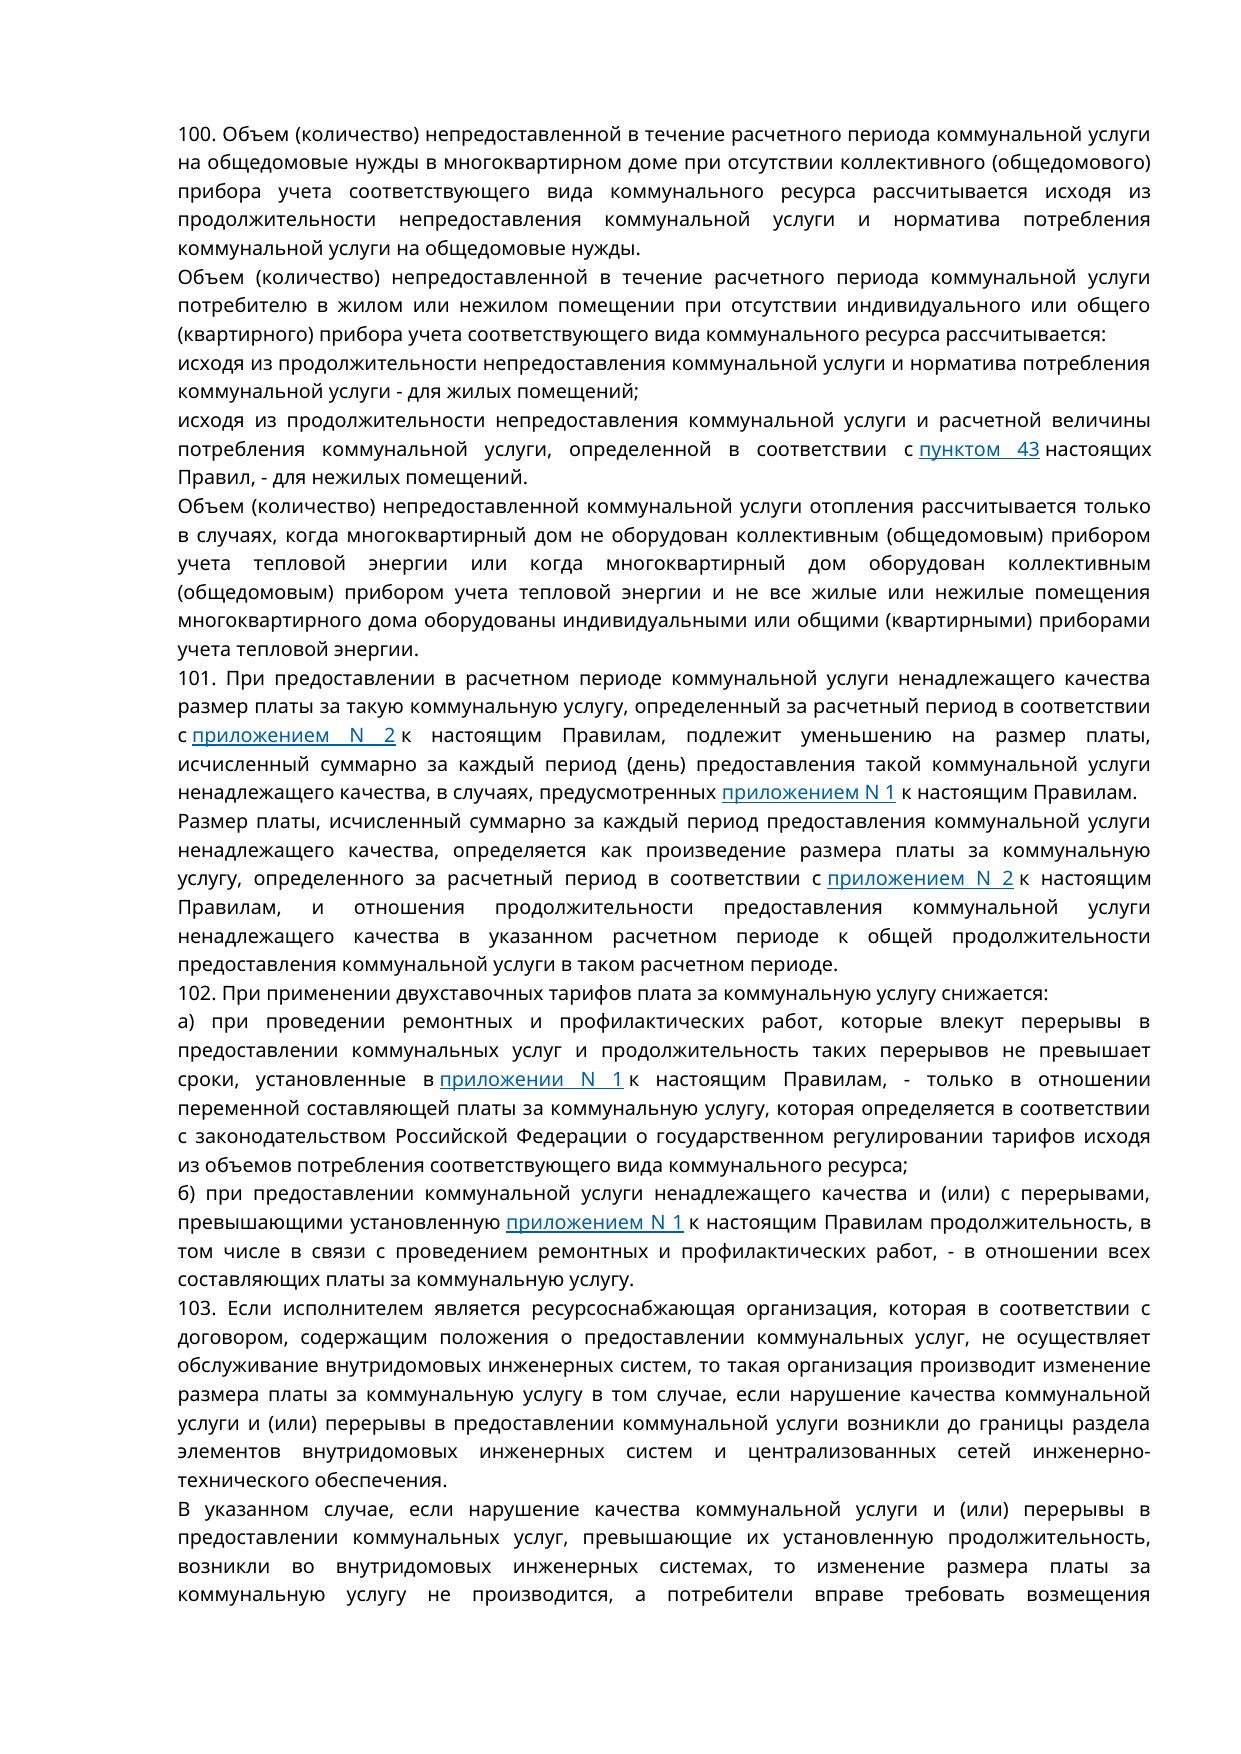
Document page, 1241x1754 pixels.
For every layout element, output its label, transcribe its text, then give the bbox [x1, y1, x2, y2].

text исходя из продолжительности непредоставления коммунальной услуги и расчетной величины потребления коммунальной услуги, определенной в соответствии с пунктом 43 настоящих Правил, - для нежилых помещений. [177, 404, 1152, 491]
text 103. Если исполнителем является ресурсоснабжающая организация, которая в соответствии с договором, содержащим положения о предоставлении коммунальных услуг, не осуществляет обслуживание внутридомовых инженерных систем, то такая организация производит изменение размера платы за коммунальную услугу в том случае, если нарушение качества коммунальной услуги и (или) перерывы в предоставлении коммунальной услуги возникли до границы раздела элементов внутридомовых инженерных систем и централизованных сетей инженерно-технического обеспечения. [177, 1293, 1152, 1493]
text 101. При предоставлении в расчетном периоде коммунальной услуги ненадлежащего качества размер платы за такую коммунальную услугу, определенный за расчетный период в соответствии с приложением N 2 к настоящим Правилам, подлежит уменьшению на размер платы, исчисленный суммарно за каждый период (день) предоставления такой коммунальной услуги ненадлежащего качества, в случаях, предусмотренных приложением N 1 к настоящим Правилам. [177, 662, 1152, 806]
text б) при предоставлении коммунальной услуги ненадлежащего качества и (или) с перерывами, превышающими установленную приложением N 1 к настоящим Правилам продолжительность, в том числе в связи с проведением ремонтных и профилактических работ, - в отношении всех составляющих платы за коммунальную услугу. [177, 1178, 1152, 1293]
text Объем (количество) непредоставленной коммунальной услуги отопления рассчитывается только в случаях, когда многоквартирный дом не оборудован коллективным (общедомовым) прибором учета тепловой энергии или когда многоквартирный дом оборудован коллективным (общедомовым) прибором учета тепловой энергии и не все жилые или нежилые помещения многоквартирного дома оборудованы индивидуальными или общими (квартирными) приборами учета тепловой энергии. [177, 491, 1152, 662]
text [177, 1493, 1152, 1608]
text а) при проведении ремонтных и профилактических работ, которые влекут перерывы в предоставлении коммунальных услуг и продолжительность таких перерывов не превышает сроки, установленные в приложении N 1 к настоящим Правилам, - только в отношении переменной составляющей платы за коммунальную услугу, которая определяется в соответствии с законодательством Российской Федерации о государственном регулировании тарифов исходя из объемов потребления соответствующего вида коммунального ресурса; [177, 1006, 1152, 1178]
text 102. При применении двухставочных тарифов плата за коммунальную услугу снижается: [177, 977, 1152, 1006]
text 100. Объем (количество) непредоставленной в течение расчетного периода коммунальной услуги на общедомовые нужды в многоквартирном доме при отсутствии коллективного (общедомового) прибора учета соответствующего вида коммунального ресурса рассчитывается исходя из продолжительности непредоставления коммунальной услуги и норматива потребления коммунальной услуги на общедомовые нужды. [177, 118, 1152, 261]
text Объем (количество) непредоставленной в течение расчетного периода коммунальной услуги потребителю в жилом или нежилом помещении при отсутствии индивидуального или общего (квартирного) прибора учета соответствующего вида коммунального ресурса рассчитывается: [177, 261, 1152, 347]
text исходя из продолжительности непредоставления коммунальной услуги и норматива потребления коммунальной услуги - для жилых помещений; [177, 347, 1152, 404]
text Размер платы, исчисленный суммарно за каждый период предоставления коммунальной услуги ненадлежащего качества, определяется как произведение размера платы за коммунальную услугу, определенного за расчетный период в соответствии с приложением N 2 к настоящим Правилам, и отношения продолжительности предоставления коммунальной услуги ненадлежащего качества в указанном расчетном периоде к общей продолжительности предоставления коммунальной услуги в таком расчетном периоде. [177, 806, 1152, 977]
